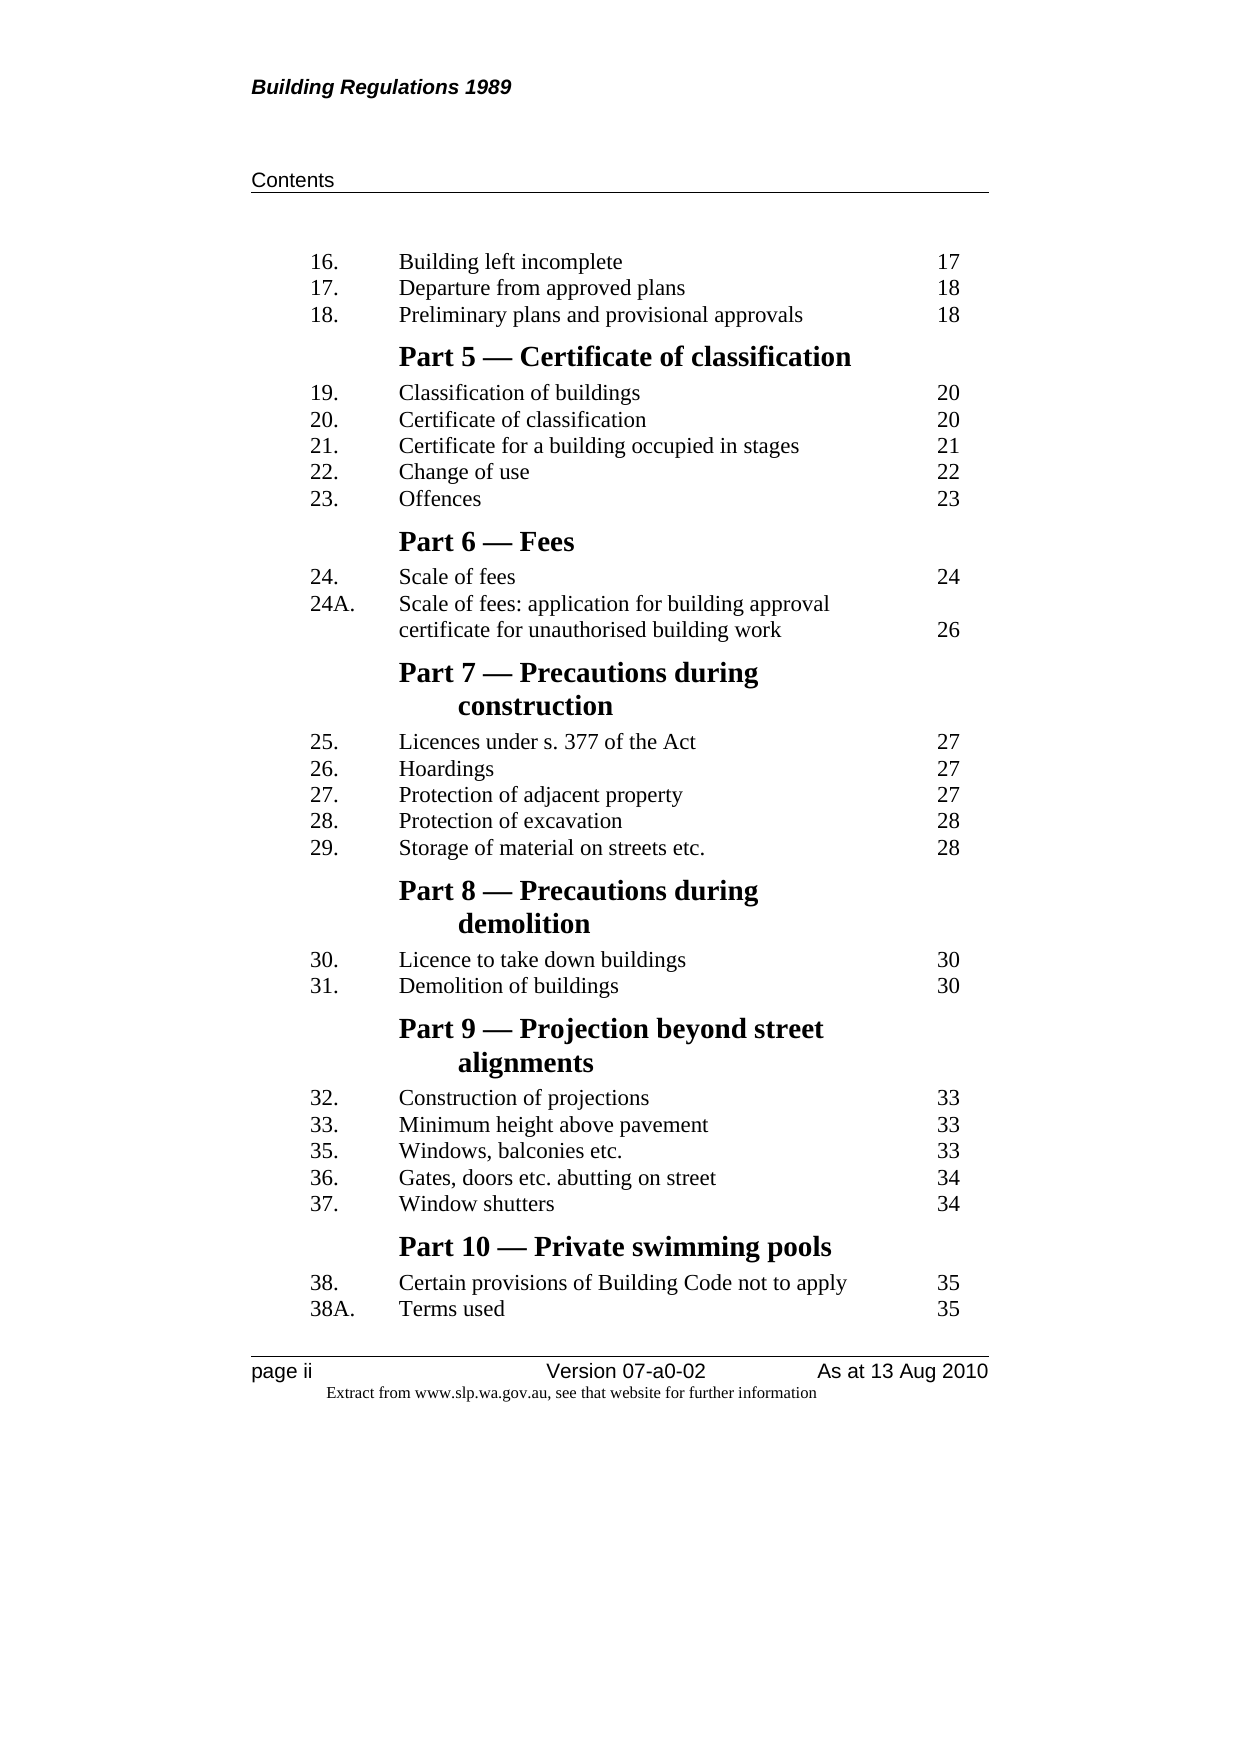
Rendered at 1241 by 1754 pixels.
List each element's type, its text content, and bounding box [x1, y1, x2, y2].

text 26. Hoardings 27 [310, 755, 871, 781]
text Part 10 — Private swimming pools [399, 1229, 871, 1262]
text 16. Building left incomplete 17 [310, 248, 871, 274]
text Part 6 — Fees [399, 524, 871, 557]
text 29. Storage of material on streets etc. 28 [310, 834, 871, 860]
text 38A. Terms used 35 [310, 1295, 871, 1321]
text 23. Offences 23 [310, 485, 871, 511]
text Part 9 — Projection beyond street alignments [399, 1011, 871, 1078]
text 22. Change of use 22 [310, 458, 871, 485]
text 38. Certain provisions of Building Code not to apply 35 [310, 1268, 871, 1295]
text 33. Minimum height above pavement 33 [310, 1111, 871, 1137]
text 36. Gates, doors etc. abutting on street 34 [310, 1163, 871, 1190]
text 19. Classification of buildings 20 [310, 379, 871, 406]
text Part 8 — Precautions during demolition [399, 873, 871, 940]
text 28. Protection of excavation 28 [310, 807, 871, 834]
text 25. Licences under s. 377 of the Act 27 [310, 728, 871, 755]
text 18. Preliminary plans and provisional approvals 18 [310, 301, 871, 327]
text 24A. Scale of fees: application for building approval certificate for unauthorised building work 26 [310, 590, 871, 642]
text Part 5 — Certificate of classification [399, 339, 871, 373]
text 24. Scale of fees 24 [310, 563, 871, 590]
text 20. Certificate of classification 20 [310, 406, 871, 432]
text 30. Licence to take down buildings 30 [310, 946, 871, 972]
text 37. Window shutters 34 [310, 1190, 871, 1216]
text 32. Construction of projections 33 [310, 1084, 871, 1111]
text 35. Windows, balconies etc. 33 [310, 1137, 871, 1163]
text 21. Certificate for a building occupied in stages 21 [310, 432, 871, 458]
text 31. Demolition of buildings 30 [310, 972, 871, 999]
text 17. Departure from approved plans 18 [310, 274, 871, 301]
text 27. Protection of adjacent property 27 [310, 781, 871, 807]
text Part 7 — Precautions during construction [399, 655, 871, 722]
